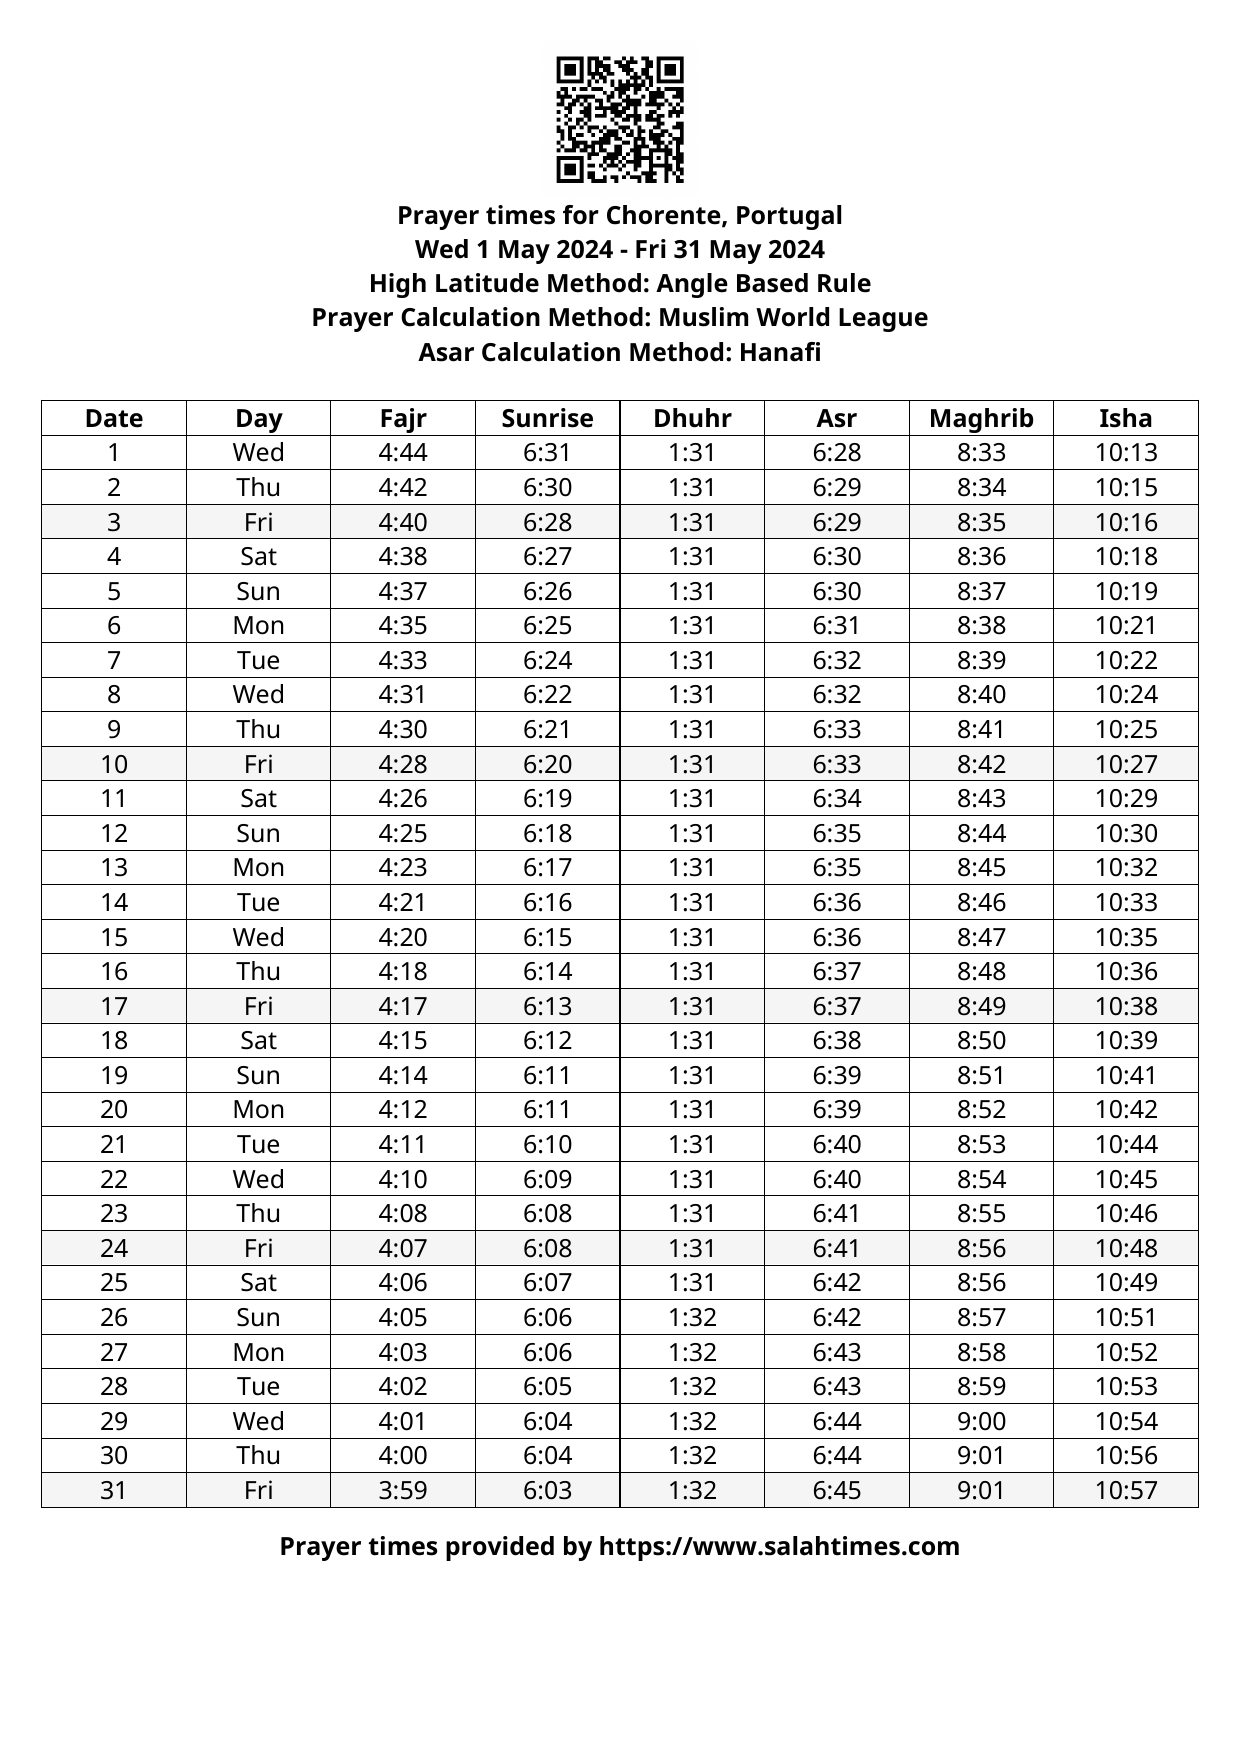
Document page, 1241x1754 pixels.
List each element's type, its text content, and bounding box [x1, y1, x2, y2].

table_cell 10:18 [1054, 539, 1198, 573]
table_cell Fri [187, 989, 330, 1022]
table_cell 4:25 [331, 816, 475, 849]
table_cell 6:30 [476, 470, 619, 504]
table_header Day [187, 401, 330, 434]
table_cell 6:17 [476, 851, 619, 884]
table_cell 4:10 [331, 1162, 475, 1195]
table_cell 8:57 [910, 1300, 1053, 1334]
table_cell 8:47 [910, 920, 1053, 953]
table_cell 6:07 [476, 1266, 619, 1299]
table_cell 3 [42, 505, 186, 538]
table_cell 1:32 [621, 1404, 764, 1437]
table_header Isha [1054, 401, 1198, 434]
table_cell 1:31 [621, 712, 764, 746]
table_cell 6:29 [765, 470, 909, 504]
table_cell 6:31 [765, 609, 909, 642]
table_cell 1:31 [621, 609, 764, 642]
table_cell 6:05 [476, 1369, 619, 1403]
table_cell Tue [187, 1369, 330, 1403]
table_cell 6:39 [765, 1093, 909, 1126]
table_cell 4:31 [331, 678, 475, 711]
table_cell 1:31 [621, 1162, 764, 1195]
table_cell 10:51 [1054, 1300, 1198, 1334]
table_cell 10:41 [1054, 1058, 1198, 1092]
table_cell 6:14 [476, 954, 619, 988]
table_cell 4:38 [331, 539, 475, 573]
text Prayer times provided by https://www.salahtimes.com [42, 1528, 1198, 1563]
table_cell 6:08 [476, 1231, 619, 1264]
table_cell 6:08 [476, 1196, 619, 1230]
table_cell 8:38 [910, 609, 1053, 642]
table_cell 1:31 [621, 954, 764, 988]
table_cell 10:25 [1054, 712, 1198, 746]
table_cell 1:32 [621, 1335, 764, 1368]
table_cell 8:56 [910, 1231, 1053, 1264]
table_cell 23 [42, 1196, 186, 1230]
table_cell 4 [42, 539, 186, 573]
table_cell 24 [42, 1231, 186, 1264]
table_cell 6:28 [476, 505, 619, 538]
table_cell 6:39 [765, 1058, 909, 1092]
table_cell 6:43 [765, 1335, 909, 1368]
table_cell 6:22 [476, 678, 619, 711]
table_cell 4:07 [331, 1231, 475, 1264]
table_cell 4:18 [331, 954, 475, 988]
table_cell 10:39 [1054, 1024, 1198, 1057]
table_cell 8:59 [910, 1369, 1053, 1403]
table_cell 10:57 [1054, 1473, 1198, 1507]
table_cell 6:41 [765, 1196, 909, 1230]
table_cell 25 [42, 1266, 186, 1299]
table_cell 6:34 [765, 781, 909, 815]
table_cell 8:41 [910, 712, 1053, 746]
table_cell 4:14 [331, 1058, 475, 1092]
table_cell Sun [187, 1058, 330, 1092]
table_cell 28 [42, 1369, 186, 1403]
table_cell Sat [187, 1266, 330, 1299]
table_cell 6:43 [765, 1369, 909, 1403]
table_cell 4:37 [331, 574, 475, 607]
table_cell 6:04 [476, 1404, 619, 1437]
table_cell 6:21 [476, 712, 619, 746]
table_cell 4:35 [331, 609, 475, 642]
table_cell Fri [187, 505, 330, 538]
table_cell 4:15 [331, 1024, 475, 1057]
table_cell 6:06 [476, 1300, 619, 1334]
table_cell 4:44 [331, 436, 475, 469]
table_cell 6:44 [765, 1439, 909, 1472]
table_cell 6:44 [765, 1404, 909, 1437]
table_cell Wed [187, 678, 330, 711]
table_cell 1:31 [621, 1127, 764, 1161]
table_cell 1:31 [621, 747, 764, 780]
table_cell 10:42 [1054, 1093, 1198, 1126]
table_cell 10 [42, 747, 186, 780]
table_cell 8:40 [910, 678, 1053, 711]
table_cell 1:31 [621, 643, 764, 677]
table_cell 1 [42, 436, 186, 469]
table_cell 6:33 [765, 747, 909, 780]
table_cell 10:24 [1054, 678, 1198, 711]
picture [542, 41, 699, 198]
table_cell 16 [42, 954, 186, 988]
table_cell 1:31 [621, 539, 764, 573]
table_cell Sun [187, 1300, 330, 1334]
table_cell 3:59 [331, 1473, 475, 1507]
table_cell 10:33 [1054, 885, 1198, 919]
table_cell Thu [187, 712, 330, 746]
table_cell 8:52 [910, 1093, 1053, 1126]
table_cell 8 [42, 678, 186, 711]
table_cell 8:39 [910, 643, 1053, 677]
table_cell 6:30 [765, 539, 909, 573]
table_cell 20 [42, 1093, 186, 1126]
table_cell 5 [42, 574, 186, 607]
table_cell 10:36 [1054, 954, 1198, 988]
table_cell 4:28 [331, 747, 475, 780]
table_cell 10:45 [1054, 1162, 1198, 1195]
table_cell Sat [187, 1024, 330, 1057]
table_cell 1:32 [621, 1300, 764, 1334]
table_cell 6:26 [476, 574, 619, 607]
table_cell 8:44 [910, 816, 1053, 849]
table_cell 8:54 [910, 1162, 1053, 1195]
table_cell 1:31 [621, 1024, 764, 1057]
table_cell 10:13 [1054, 436, 1198, 469]
table_cell 1:31 [621, 1231, 764, 1264]
table_cell 1:31 [621, 678, 764, 711]
table_cell 4:05 [331, 1300, 475, 1334]
table_cell 22 [42, 1162, 186, 1195]
table_cell 6:31 [476, 436, 619, 469]
table_cell 1:31 [621, 920, 764, 953]
table_cell 6:12 [476, 1024, 619, 1057]
table_cell Fri [187, 1231, 330, 1264]
table_cell 9:00 [910, 1404, 1053, 1437]
table_cell 6:09 [476, 1162, 619, 1195]
table_header Date [42, 401, 186, 434]
table_cell Sat [187, 539, 330, 573]
table_cell 6:19 [476, 781, 619, 815]
table_cell 10:19 [1054, 574, 1198, 607]
table_cell 1:31 [621, 436, 764, 469]
table_cell 10:27 [1054, 747, 1198, 780]
table_cell 10:22 [1054, 643, 1198, 677]
table_cell 6:20 [476, 747, 619, 780]
table_cell 4:17 [331, 989, 475, 1022]
table_cell 1:31 [621, 1058, 764, 1092]
table_cell Tue [187, 1127, 330, 1161]
table_cell 1:31 [621, 505, 764, 538]
table_cell 6:36 [765, 885, 909, 919]
table_cell 6 [42, 609, 186, 642]
table_cell 10:15 [1054, 470, 1198, 504]
table_cell 19 [42, 1058, 186, 1092]
table_cell 4:40 [331, 505, 475, 538]
table_cell 1:32 [621, 1439, 764, 1472]
table_cell Mon [187, 851, 330, 884]
table_cell 6:42 [765, 1300, 909, 1334]
table_cell 8:55 [910, 1196, 1053, 1230]
table_cell Mon [187, 1093, 330, 1126]
table_cell 6:35 [765, 816, 909, 849]
table_cell 2 [42, 470, 186, 504]
table_cell 6:35 [765, 851, 909, 884]
table_cell 4:11 [331, 1127, 475, 1161]
table_cell 21 [42, 1127, 186, 1161]
table_cell 4:23 [331, 851, 475, 884]
table_cell 6:38 [765, 1024, 909, 1057]
table_cell 6:42 [765, 1266, 909, 1299]
table_cell 6:13 [476, 989, 619, 1022]
table_cell 10:16 [1054, 505, 1198, 538]
text Prayer Calculation Method: Muslim World League [42, 300, 1198, 334]
text High Latitude Method: Angle Based Rule [42, 266, 1198, 300]
table_cell 6:45 [765, 1473, 909, 1507]
table_cell 6:36 [765, 920, 909, 953]
table_cell 4:21 [331, 885, 475, 919]
table_cell 6:37 [765, 989, 909, 1022]
table_cell Fri [187, 1473, 330, 1507]
table_cell 1:31 [621, 1093, 764, 1126]
table_cell 10:52 [1054, 1335, 1198, 1368]
text Asar Calculation Method: Hanafi [42, 334, 1198, 368]
table_cell 4:01 [331, 1404, 475, 1437]
table_cell 10:35 [1054, 920, 1198, 953]
table_cell 8:51 [910, 1058, 1053, 1092]
table_cell 10:56 [1054, 1439, 1198, 1472]
table_cell 8:50 [910, 1024, 1053, 1057]
table_cell 10:38 [1054, 989, 1198, 1022]
table_cell Fri [187, 747, 330, 780]
table_cell 12 [42, 816, 186, 849]
table_cell 1:31 [621, 1266, 764, 1299]
table_cell 9 [42, 712, 186, 746]
text Prayer times for Chorente, Portugal [42, 198, 1198, 232]
table_cell 6:27 [476, 539, 619, 573]
table_cell 4:42 [331, 470, 475, 504]
table_cell 6:10 [476, 1127, 619, 1161]
table_cell 8:37 [910, 574, 1053, 607]
table_cell 10:49 [1054, 1266, 1198, 1299]
table_cell 9:01 [910, 1473, 1053, 1507]
table_cell 10:21 [1054, 609, 1198, 642]
table_cell 14 [42, 885, 186, 919]
table_cell 10:54 [1054, 1404, 1198, 1437]
table_cell 9:01 [910, 1439, 1053, 1472]
table_cell 10:32 [1054, 851, 1198, 884]
table_cell Thu [187, 954, 330, 988]
table_cell Wed [187, 1404, 330, 1437]
table_cell Sun [187, 816, 330, 849]
table_cell 8:46 [910, 885, 1053, 919]
table_cell 8:34 [910, 470, 1053, 504]
table_cell 6:06 [476, 1335, 619, 1368]
table_cell 4:08 [331, 1196, 475, 1230]
table_cell 11 [42, 781, 186, 815]
table_header Maghrib [910, 401, 1053, 434]
table_cell Mon [187, 1335, 330, 1368]
table_cell 4:33 [331, 643, 475, 677]
table_cell Wed [187, 436, 330, 469]
table_cell 31 [42, 1473, 186, 1507]
table_cell 1:31 [621, 470, 764, 504]
table_cell 6:11 [476, 1093, 619, 1126]
table_cell 1:32 [621, 1473, 764, 1507]
table_cell 17 [42, 989, 186, 1022]
table_cell 4:20 [331, 920, 475, 953]
table_cell 4:00 [331, 1439, 475, 1472]
table_cell 13 [42, 851, 186, 884]
table_cell 10:53 [1054, 1369, 1198, 1403]
table_cell 4:12 [331, 1093, 475, 1126]
table_cell 6:29 [765, 505, 909, 538]
table_cell 1:31 [621, 885, 764, 919]
table_header Sunrise [476, 401, 619, 434]
text Wed 1 May 2024 - Fri 31 May 2024 [42, 232, 1198, 266]
table_cell Thu [187, 470, 330, 504]
table_cell Wed [187, 920, 330, 953]
table_cell 27 [42, 1335, 186, 1368]
table_cell Mon [187, 609, 330, 642]
table_cell 8:45 [910, 851, 1053, 884]
table_header Asr [765, 401, 909, 434]
table_cell 4:06 [331, 1266, 475, 1299]
table_cell 6:03 [476, 1473, 619, 1507]
table_cell 8:42 [910, 747, 1053, 780]
table_cell 10:44 [1054, 1127, 1198, 1161]
table_cell 6:18 [476, 816, 619, 849]
table_cell 8:58 [910, 1335, 1053, 1368]
table_cell 6:24 [476, 643, 619, 677]
table_cell 8:43 [910, 781, 1053, 815]
table_cell 6:33 [765, 712, 909, 746]
table_cell Thu [187, 1196, 330, 1230]
table_cell Sat [187, 781, 330, 815]
table_cell 1:31 [621, 816, 764, 849]
table_cell 1:31 [621, 781, 764, 815]
table_cell 6:37 [765, 954, 909, 988]
table_cell 15 [42, 920, 186, 953]
table_cell 8:36 [910, 539, 1053, 573]
table_cell 8:33 [910, 436, 1053, 469]
table_cell 7 [42, 643, 186, 677]
table_cell 6:40 [765, 1162, 909, 1195]
table_cell 4:03 [331, 1335, 475, 1368]
table_cell 6:15 [476, 920, 619, 953]
table_header Dhuhr [621, 401, 764, 434]
table_cell 8:49 [910, 989, 1053, 1022]
table_cell 10:46 [1054, 1196, 1198, 1230]
table_cell 6:28 [765, 436, 909, 469]
table_cell 6:40 [765, 1127, 909, 1161]
table_cell 6:32 [765, 678, 909, 711]
table_cell 18 [42, 1024, 186, 1057]
table_cell 6:11 [476, 1058, 619, 1092]
table_cell 6:25 [476, 609, 619, 642]
table_cell Tue [187, 885, 330, 919]
table_cell 1:31 [621, 989, 764, 1022]
table_cell 1:31 [621, 851, 764, 884]
table_cell 6:16 [476, 885, 619, 919]
table_cell 1:31 [621, 574, 764, 607]
table_cell 4:26 [331, 781, 475, 815]
table_cell 6:32 [765, 643, 909, 677]
table_cell 4:30 [331, 712, 475, 746]
table_cell 10:29 [1054, 781, 1198, 815]
table_cell 6:04 [476, 1439, 619, 1472]
table_cell 10:30 [1054, 816, 1198, 849]
table_cell 8:53 [910, 1127, 1053, 1161]
table_cell Tue [187, 643, 330, 677]
table_cell 8:56 [910, 1266, 1053, 1299]
table_cell 26 [42, 1300, 186, 1334]
table_cell Sun [187, 574, 330, 607]
table_cell 10:48 [1054, 1231, 1198, 1264]
table_cell 29 [42, 1404, 186, 1437]
table_header Fajr [331, 401, 475, 434]
table_cell 4:02 [331, 1369, 475, 1403]
table_cell 30 [42, 1439, 186, 1472]
table_cell Wed [187, 1162, 330, 1195]
table_cell 6:41 [765, 1231, 909, 1264]
table_cell 8:35 [910, 505, 1053, 538]
table_cell 8:48 [910, 954, 1053, 988]
table_cell 6:30 [765, 574, 909, 607]
table_cell 1:32 [621, 1369, 764, 1403]
table_cell 1:31 [621, 1196, 764, 1230]
table_cell Thu [187, 1439, 330, 1472]
